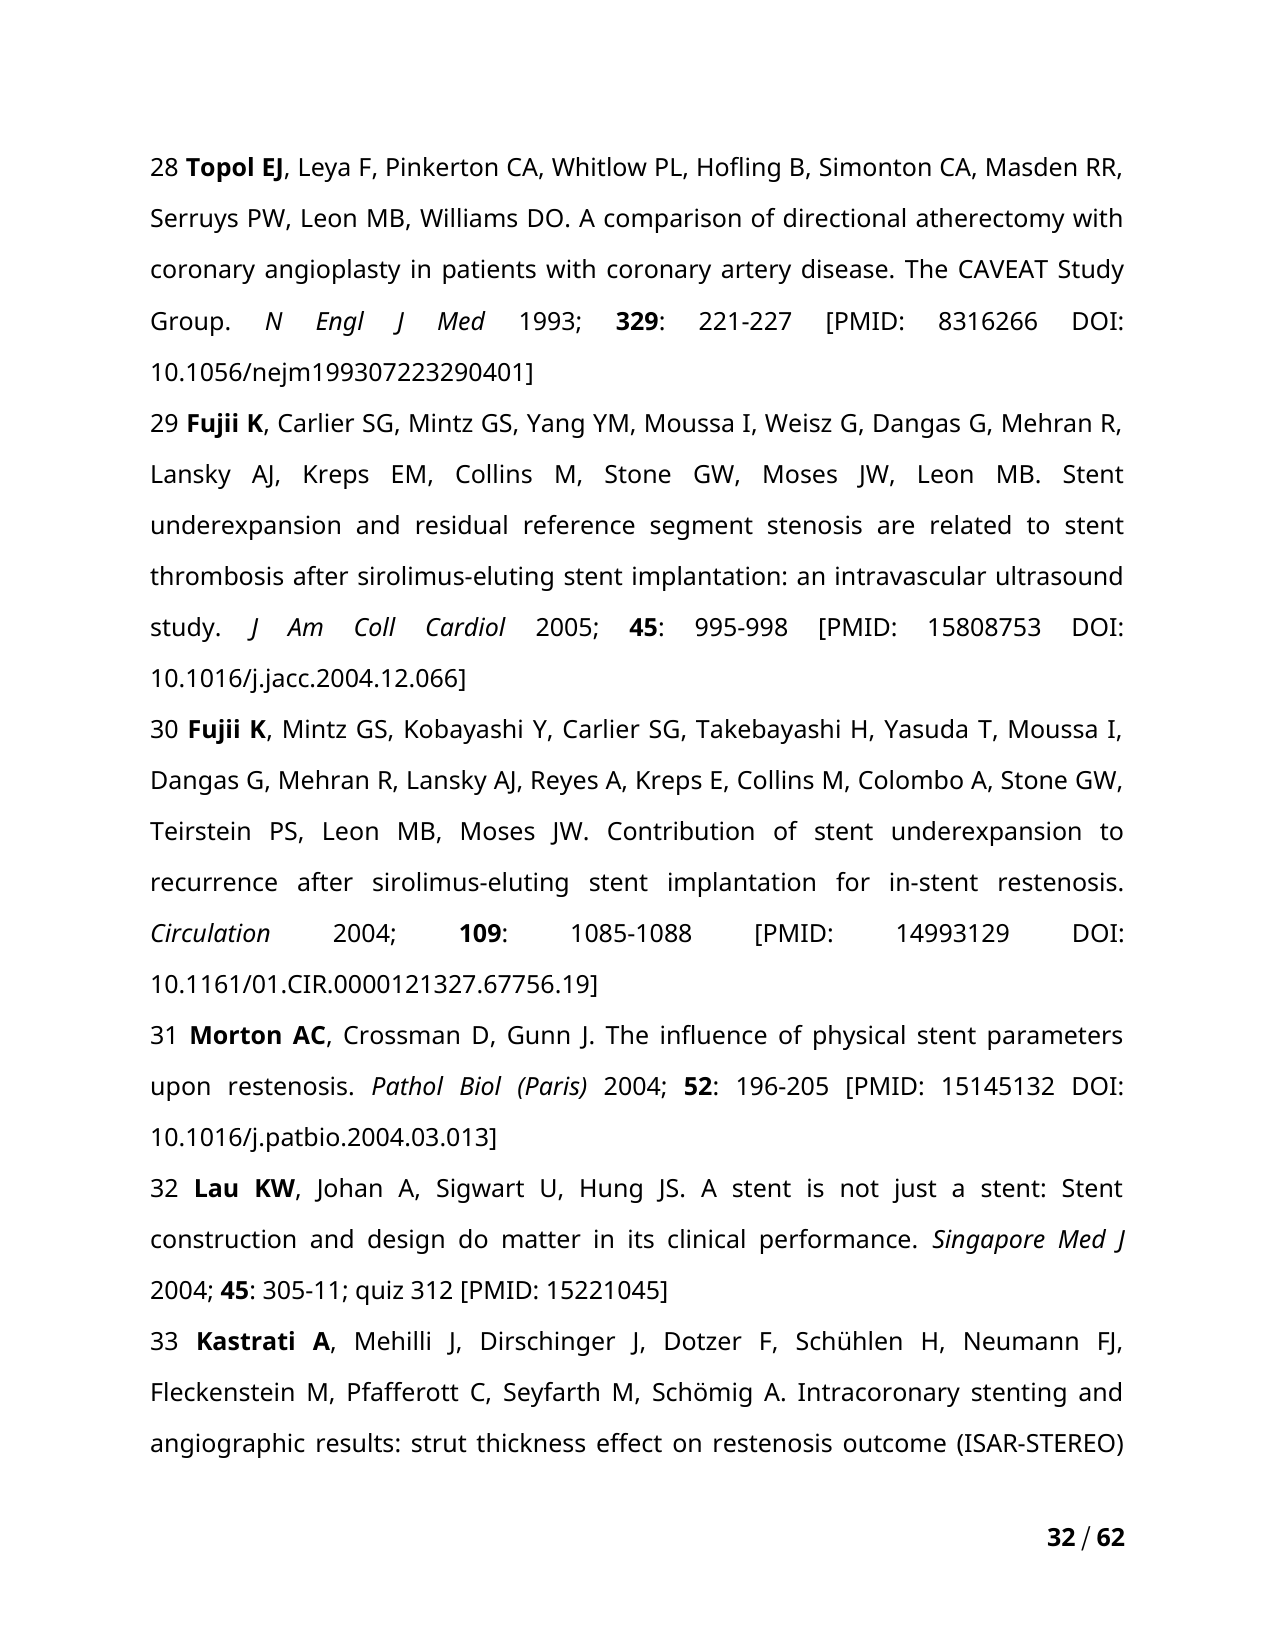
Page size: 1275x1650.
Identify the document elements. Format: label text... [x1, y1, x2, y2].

text 28 Topol EJ, Leya F, Pinkerton CA, Whitlow PL, Hofling B, Simonton CA, Masden RR, Serruys PW, Leon MB, Williams DO. A comparison of directional atherectomy with coronary angioplasty in patients with coronary artery disease. The CAVEAT Study Group. N Engl J Med 1993; 329: 221-227 [PMID: 8316266 DOI: 10.1056/nejm199307223290401] [150, 150, 1125, 388]
text 30 Fujii K, Mintz GS, Kobayashi Y, Carlier SG, Takebayashi H, Yasuda T, Moussa I, Dangas G, Mehran R, Lansky AJ, Reyes A, Kreps E, Collins M, Colombo A, Stone GW, Teirstein PS, Leon MB, Moses JW. Contribution of stent underexpansion to recurrence after sirolimus-eluting stent implantation for in-stent restenosis. Circulation 2004; 109: 1085-1088 [PMID: 14993129 DOI: 10.1161/01.CIR.0000121327.67756.19] [150, 711, 1125, 1001]
text 29 Fujii K, Carlier SG, Mintz GS, Yang YM, Moussa I, Weisz G, Dangas G, Mehran R, Lansky AJ, Kreps EM, Collins M, Stone GW, Moses JW, Leon MB. Stent underexpansion and residual reference segment stenosis are related to stent thrombosis after sirolimus-eluting stent implantation: an intravascular ultrasound study. J Am Coll Cardiol 2005; 45: 995-998 [PMID: 15808753 DOI: 10.1016/j.jacc.2004.12.066] [150, 405, 1125, 694]
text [150, 1324, 1125, 1460]
text 32 Lau KW, Johan A, Sigwart U, Hung JS. A stent is not just a stent: Stent construction and design do matter in its clinical performance. Singapore Med J 2004; 45: 305-11; quiz 312 [PMID: 15221045] [150, 1171, 1125, 1307]
text 31 Morton AC, Crossman D, Gunn J. The influence of physical stent parameters upon restenosis. Pathol Biol (Paris) 2004; 52: 196-205 [PMID: 15145132 DOI: 10.1016/j.patbio.2004.03.013] [150, 1018, 1125, 1154]
